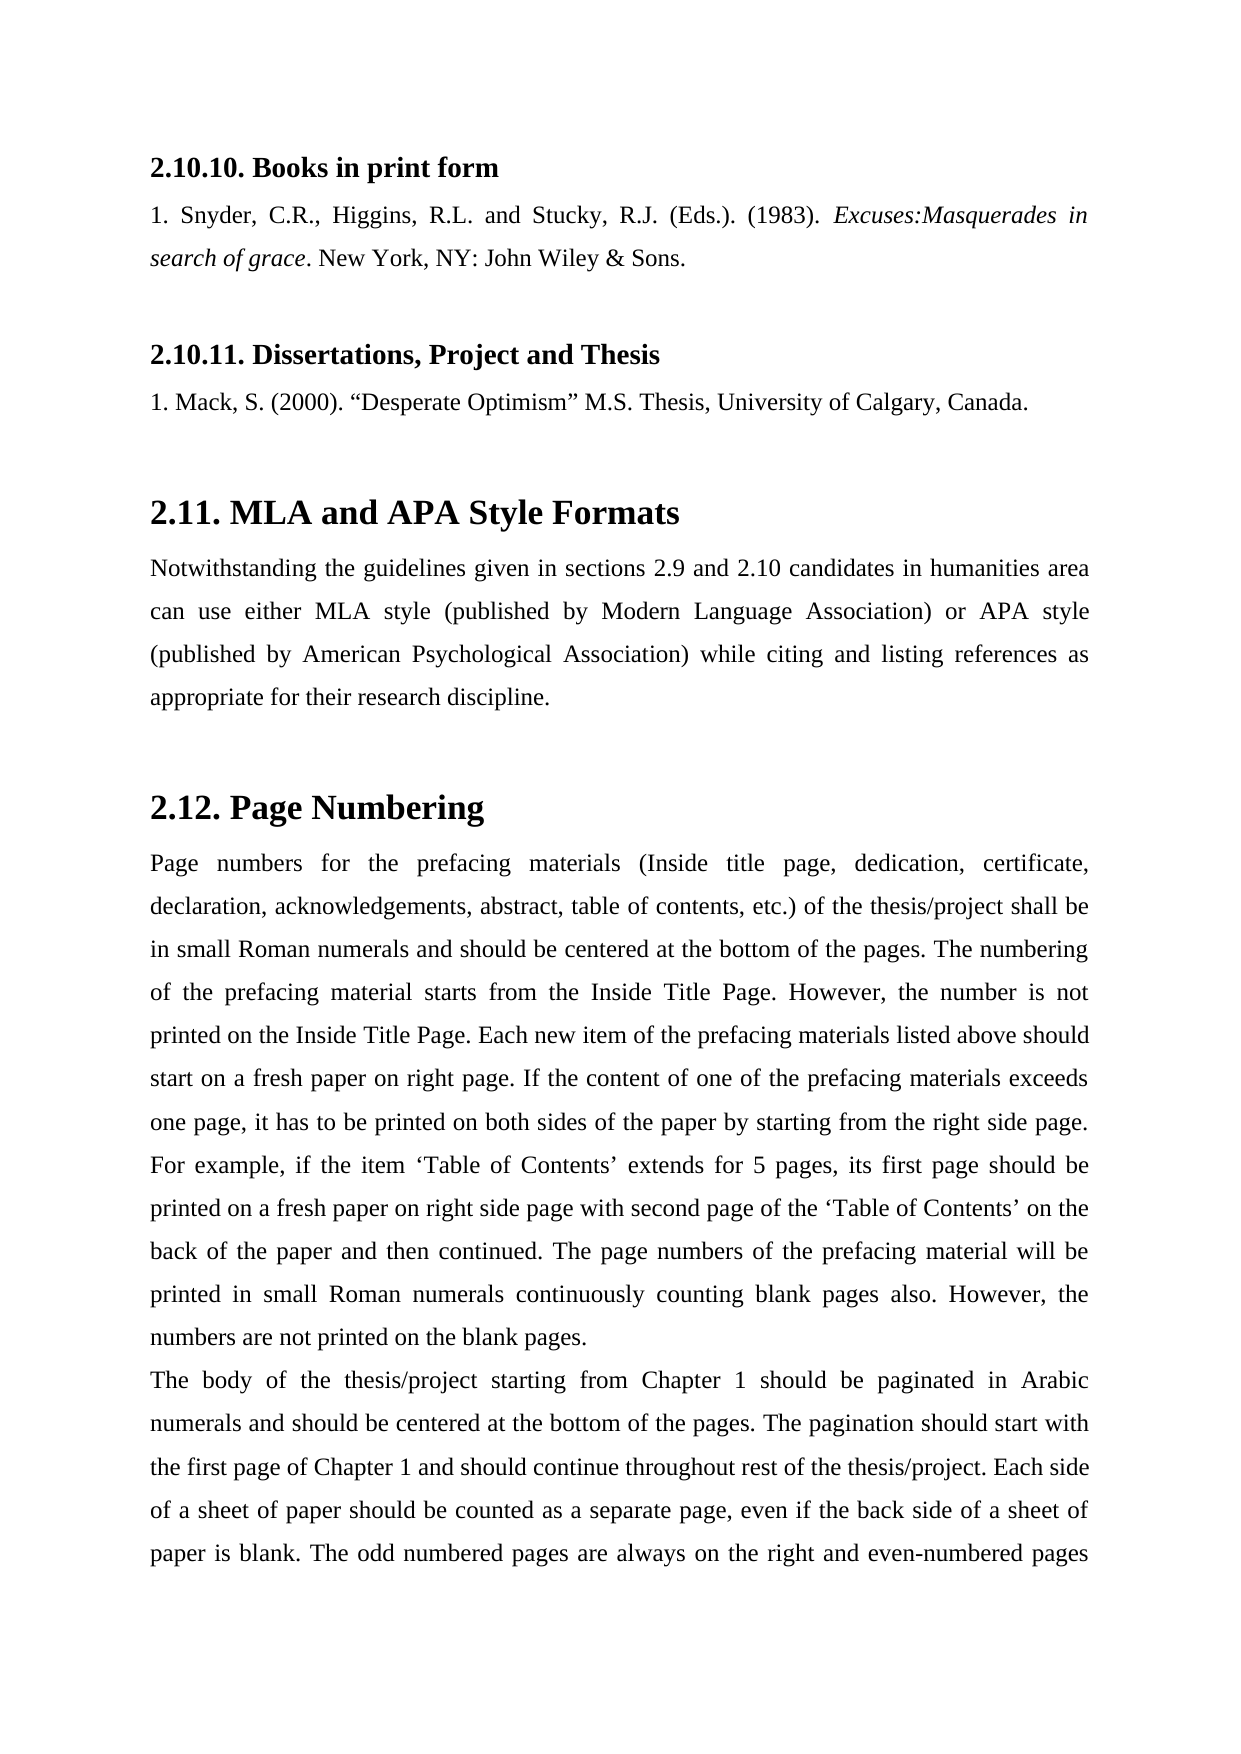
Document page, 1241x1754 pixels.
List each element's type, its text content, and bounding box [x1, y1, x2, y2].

text 2.11. MLA and APA Style Formats [150, 492, 1090, 532]
text 2.12. Page Numbering [150, 787, 1090, 827]
text 2.10.11. Dissertations, Project and Thesis [150, 337, 1090, 370]
text Notwithstanding the guidelines given in sections 2.9 and 2.10 candidates in humanities area can use either MLA style (published by Modern Language Association) or APA style (published by American Psychological Association) while citing and listing references as appropriate for their research discipline. [150, 553, 1090, 711]
text 2.10.10. Books in print form [150, 150, 1090, 183]
text 1. Mack, S. (2000). “Desperate Optimism” M.S. Thesis, University of Calgary, Canada. [150, 387, 1090, 416]
text Page numbers for the prefacing materials (Inside title page, dedication, certificate, declaration, acknowledgements, abstract, table of contents, etc.) of the thesis/project shall be in small Roman numerals and should be centered at the bottom of the pages. The numbering of the prefacing material starts from the Inside Title Page. However, the number is not printed on the Inside Title Page. Each new item of the prefacing materials listed above should start on a fresh paper on right page. If the content of one of the prefacing materials exceeds one page, it has to be printed on both sides of the paper by starting from the right side page. For example, if the item ‘Table of Contents’ extends for 5 pages, its first page should be printed on a fresh paper on right side page with second page of the ‘Table of Contents’ on the back of the paper and then continued. The page numbers of the prefacing material will be printed in small Roman numerals continuously counting blank pages also. However, the numbers are not printed on the blank pages. [150, 848, 1090, 1351]
text 1. Snyder, C.R., Higgins, R.L. and Stucky, R.J. (Eds.). (1983). Excuses:Masquerades in search of grace. New York, NY: John Wiley & Sons. [150, 200, 1090, 272]
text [150, 1365, 1090, 1567]
